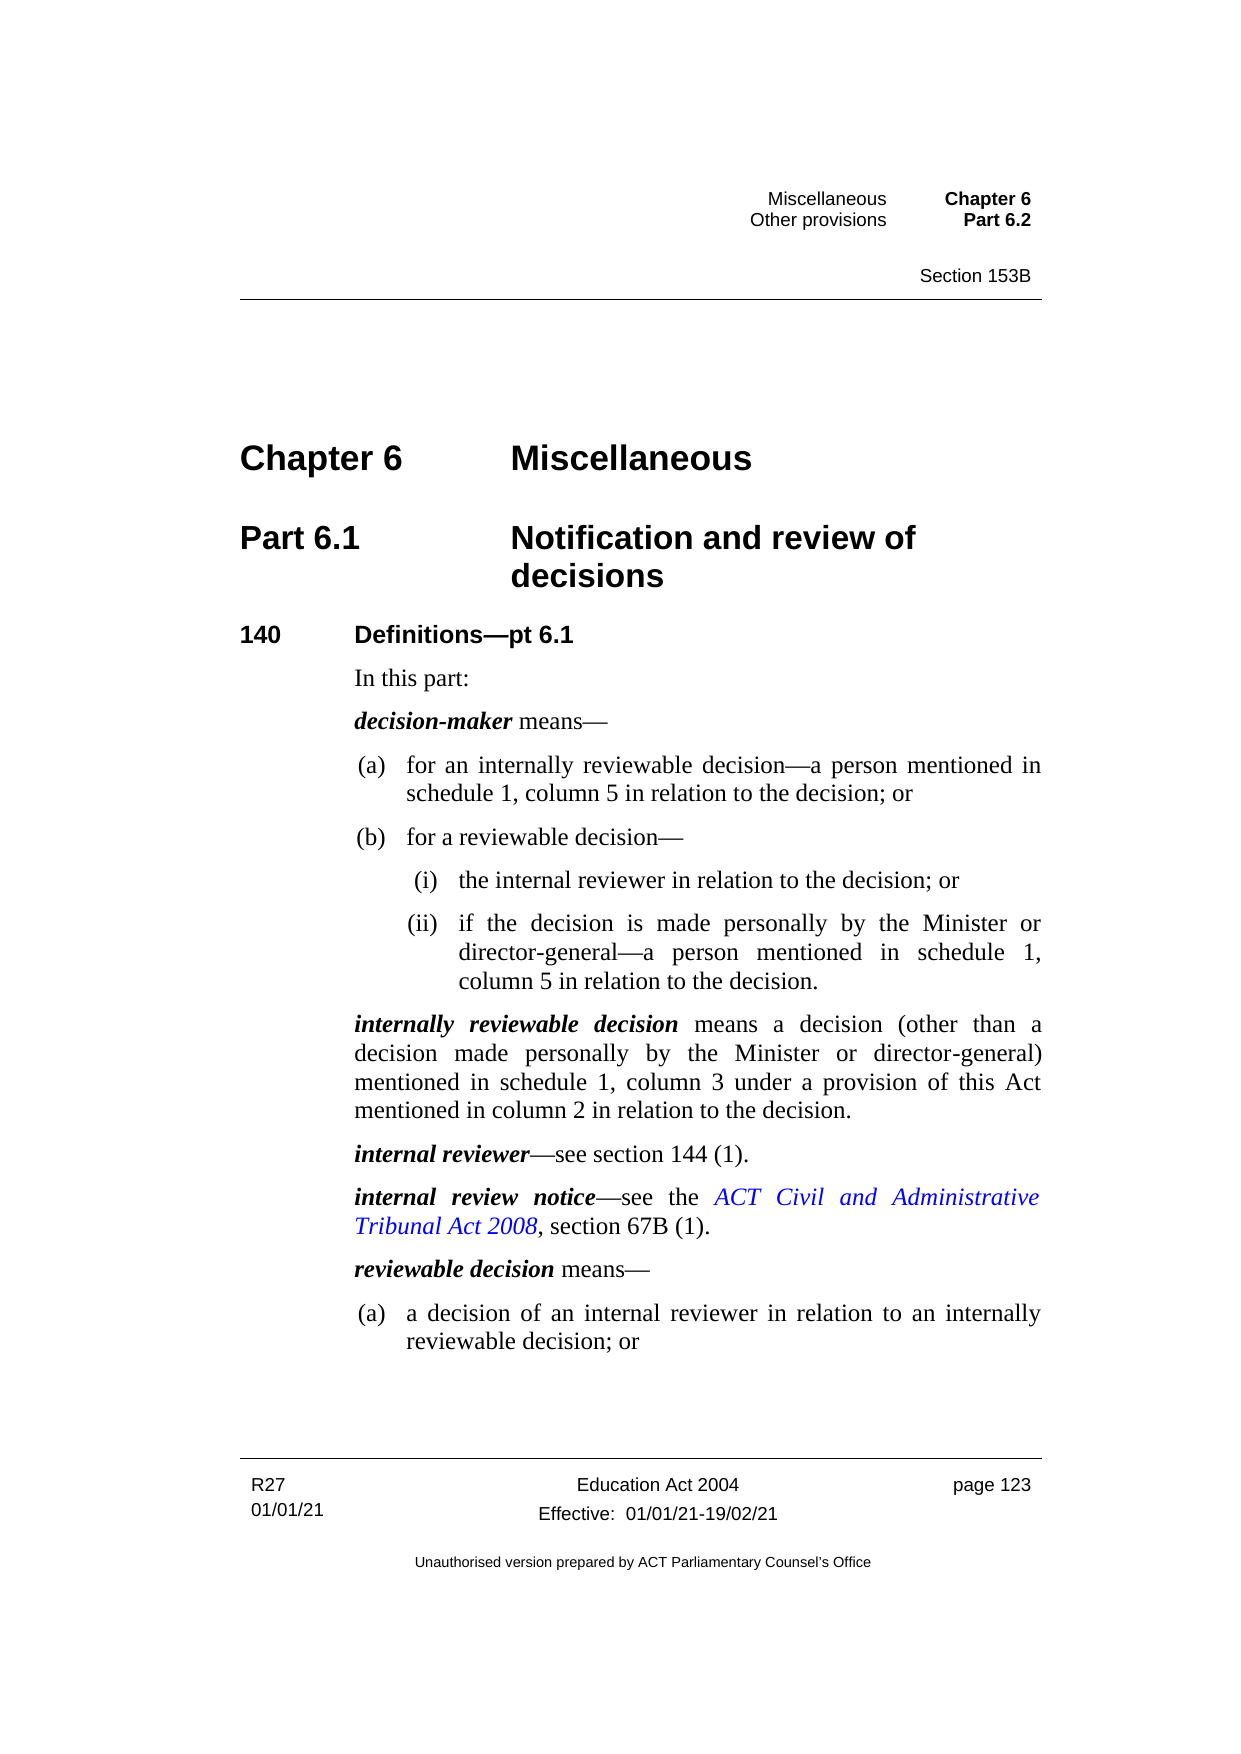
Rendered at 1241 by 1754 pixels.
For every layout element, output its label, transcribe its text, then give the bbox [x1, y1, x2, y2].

text (b) for a reviewable decision— [239, 822, 1042, 851]
text internally reviewable decision means a decision (other than a decision made personally by the Minister or director-general) mentioned in schedule 1, column 3 under a provision of this Act mentioned in column 2 in relation to the decision. [354, 1009, 1042, 1124]
text internal reviewer—see section 144 (1). [354, 1139, 1042, 1168]
text (a) for an internally reviewable decision—a person mentioned in schedule 1, column 5 in relation to the decision; or [239, 750, 1042, 807]
text decision-maker means— [354, 706, 1042, 735]
text Part 6.1 Notification and review of decisions [239, 518, 1042, 595]
text (i) the internal reviewer in relation to the decision; or [239, 865, 1042, 894]
text Chapter 6 Miscellaneous [239, 437, 1042, 478]
text reviewable decision means— [354, 1254, 1042, 1283]
text (a) a decision of an internal reviewer in relation to an internally reviewable decision; or [239, 1298, 1042, 1355]
text In this part: [354, 663, 1042, 692]
text 140 Definitions—pt 6.1 [239, 620, 1042, 648]
text (ii) if the decision is made personally by the Minister or director-general—a person mentioned in schedule 1, column 5 in relation to the decision. [239, 908, 1042, 995]
text internal review notice—see the ACT Civil and Administrative Tribunal Act 2008, section 67B (1). [354, 1182, 1042, 1240]
